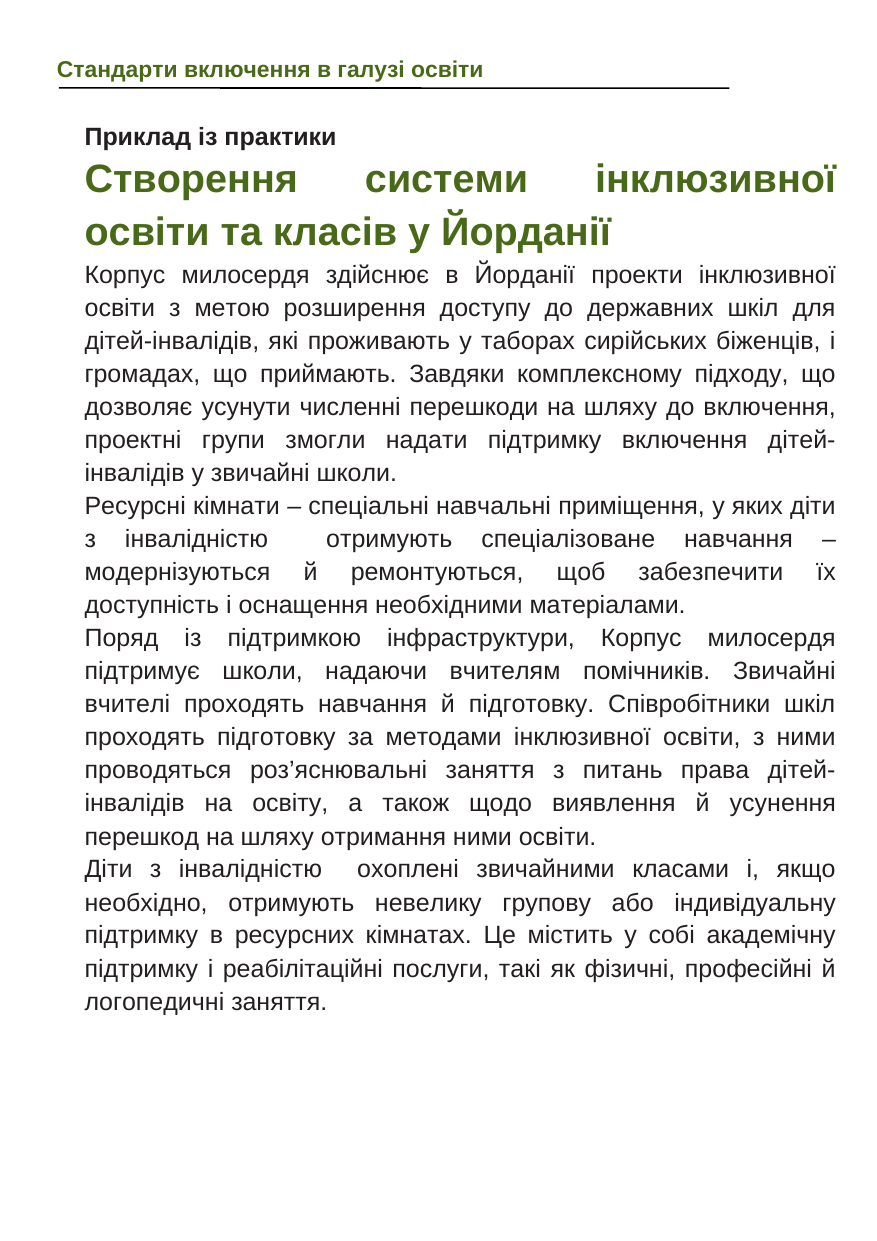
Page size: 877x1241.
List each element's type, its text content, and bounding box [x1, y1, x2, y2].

text Створення системи інклюзивної освіти та класів у Йорданії [84, 155, 836, 253]
text Корпус милосердя здійснює в Йорданії проекти інклюзивної освіти з метою розширення доступу до державних шкіл для дітей-інвалідів, які проживають у таборах сирійських біженців, і громадах, що приймають. Завдяки комплексному підходу, що дозволяє усунути численні перешкоди на шляху до включення, проектні групи змогли надати підтримку включення дітей-інвалідів у звичайні школи. [84, 260, 836, 487]
text Стандарти включення в галузі освіти [57, 56, 484, 82]
text Діти з інвалідністю охоплені звичайними класами і, якщо необхідно, отримують невелику групову або індивідуальну підтримку в ресурсних кімнатах. Це містить у собі академічну підтримку і реабілітаційні послуги, такі як фізичні, професійні й логопедичні заняття. [84, 854, 836, 1015]
text Ресурсні кімнати – спеціальні навчальні приміщення, у яких діти з інвалідністю отримують спеціалізоване навчання – модернізуються й ремонтуються, щоб забезпечити їх доступність і оснащення необхідними матеріалами. [84, 491, 836, 619]
text Приклад із практики [84, 122, 836, 151]
text Поряд із підтримкою інфраструктури, Корпус милосердя підтримує школи, надаючи вчителям помічників. Звичайні вчителі проходять навчання й підготовку. Співробітники шкіл проходять підготовку за методами інклюзивної освіти, з ними проводяться роз’яснювальні заняття з питань права дітей-інвалідів на освіту, а також щодо виявлення й усунення перешкод на шляху отримання ними освіти. [84, 623, 836, 850]
